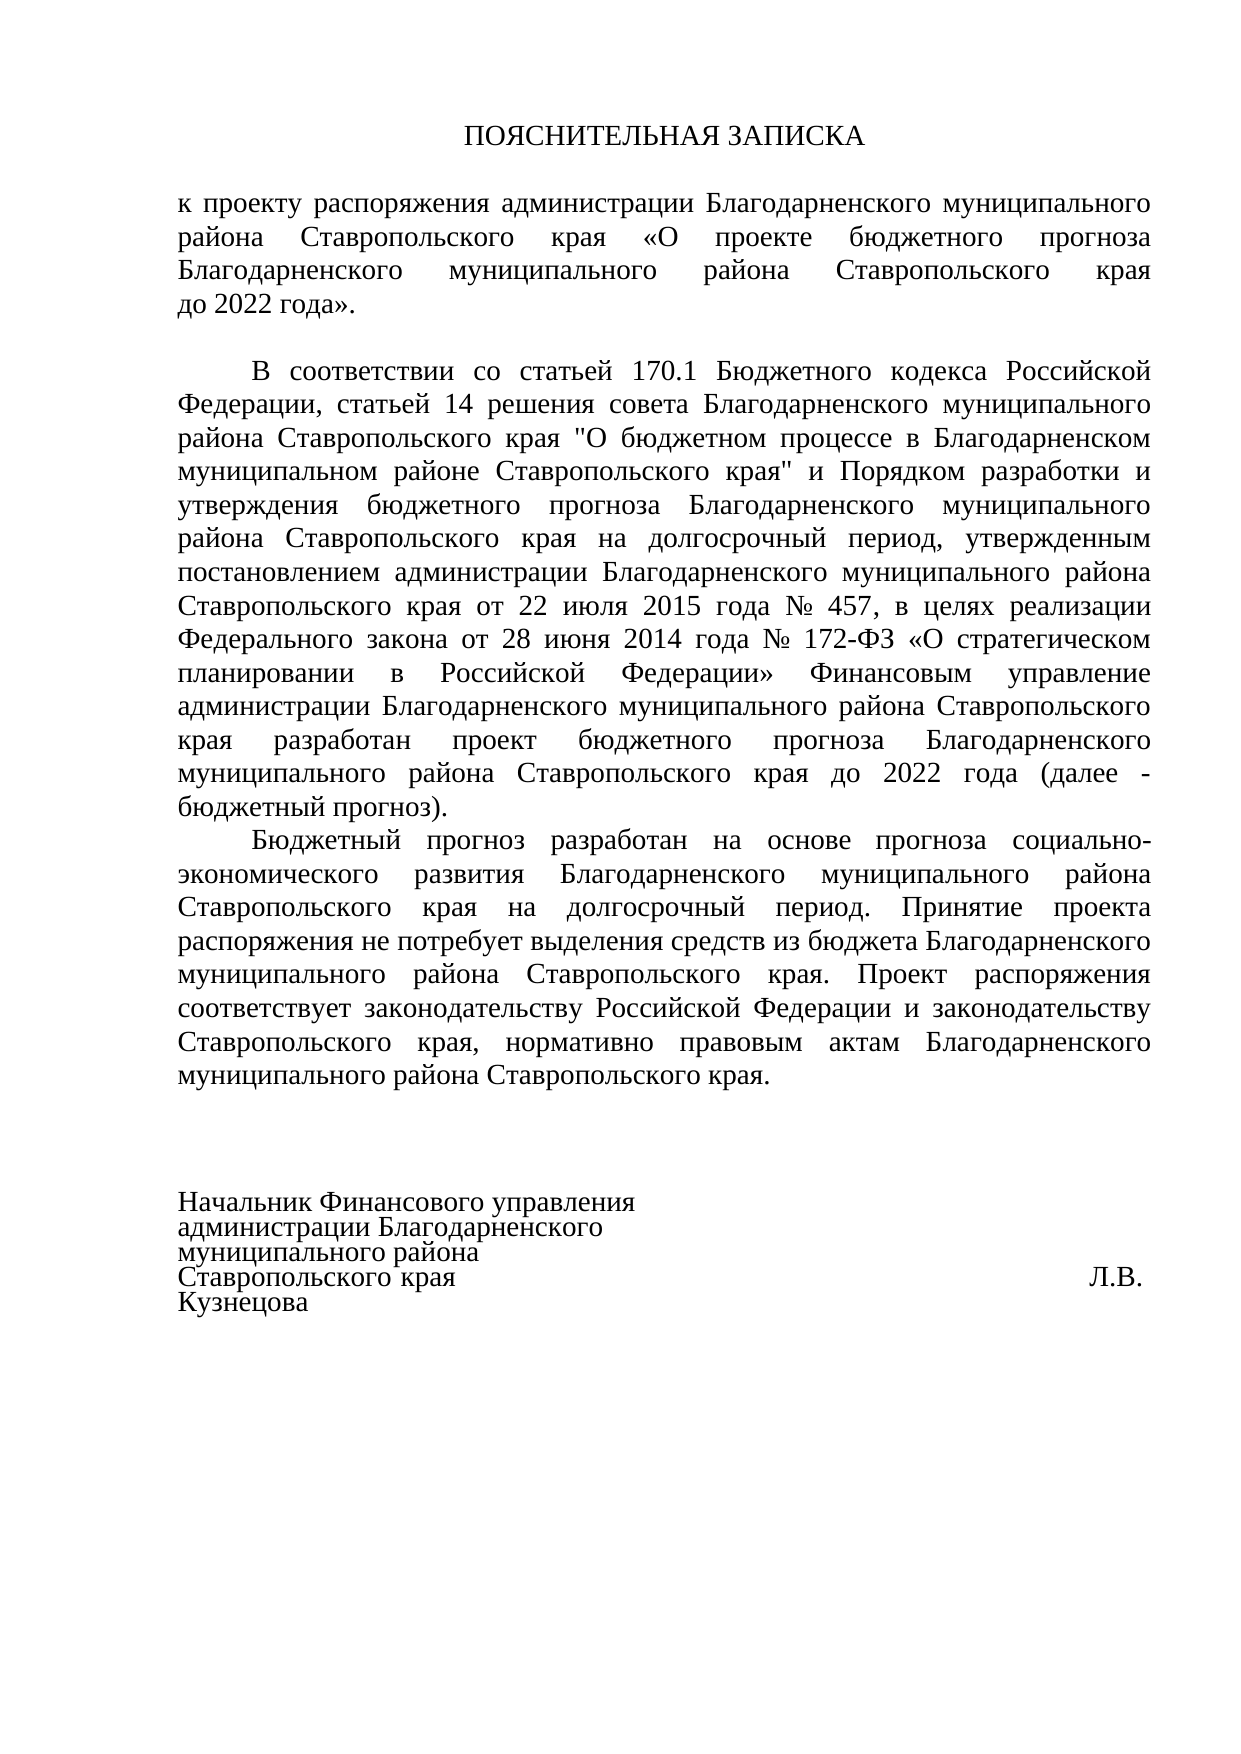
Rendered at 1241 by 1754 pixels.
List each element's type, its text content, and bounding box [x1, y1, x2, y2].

text Ставропольского края Л.В. Кузнецова [177, 1266, 1152, 1316]
text Бюджетный прогноз разработан на основе прогноза социально-экономического развития Благодарненского муниципального района Ставропольского края на долгосрочный период. Принятие проекта распоряжения не потребует выделения средств из бюджета Благодарненского муниципального района Ставропольского края. Проект распоряжения соответствует законодательству Российской Федерации и законодательству Ставропольского края, нормативно правовым актам Благодарненского муниципального района Ставропольского края. [177, 822, 1152, 1091]
text ПОЯСНИТЕЛЬНАЯ ЗАПИСКА [177, 118, 1152, 152]
text муниципального района [177, 1241, 1152, 1266]
text Начальник Финансового управления [177, 1191, 1152, 1216]
text администрации Благодарненского [177, 1216, 1152, 1241]
text В соответствии со статьей 170.1 Бюджетного кодекса Российской Федерации, статьей 14 решения совета Благодарненского муниципального района Ставропольского края "О бюджетном процессе в Благодарненском муниципальном районе Ставропольского края" и Порядком разработки и утверждения бюджетного прогноза Благодарненского муниципального района Ставропольского края на долгосрочный период, утвержденным постановлением администрации Благодарненского муниципального района Ставропольского края от 22 июля 2015 года № 457, в целях реализации Федерального закона от 28 июня 2014 года № 172-ФЗ «О стратегическом планировании в Российской Федерации» Финансовым управление администрации Благодарненского муниципального района Ставропольского края разработан проект бюджетного прогноза Благодарненского муниципального района Ставропольского края до 2022 года (далее - бюджетный прогноз). [177, 353, 1152, 822]
text к проекту распоряжения администрации Благодарненского муниципального района Ставропольского края «О проекте бюджетного прогноза Благодарненского муниципального района Ставропольского края до 2022 года». [177, 185, 1152, 319]
